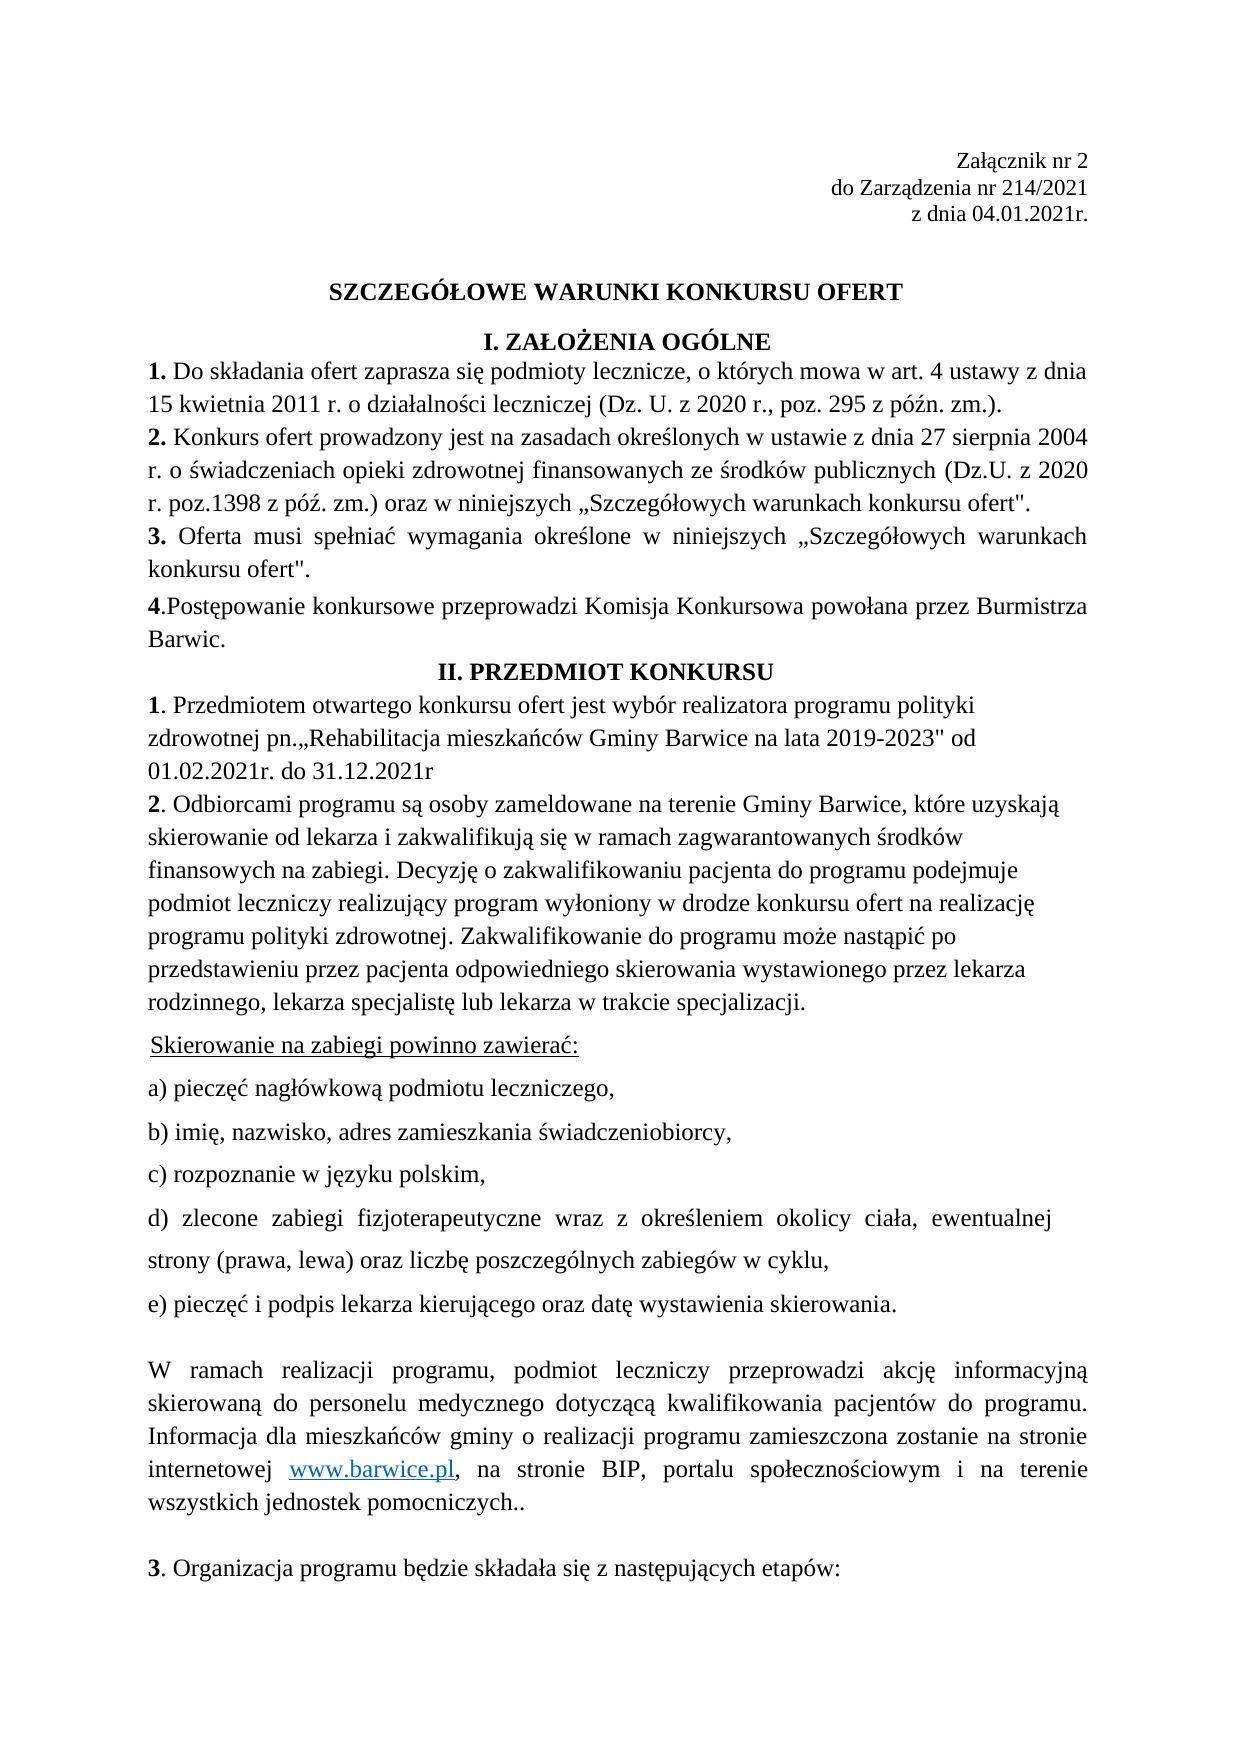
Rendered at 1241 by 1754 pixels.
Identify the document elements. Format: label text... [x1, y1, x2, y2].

text 1. Przedmiotem otwartego konkursu ofert jest wybór realizatora programu polityki zdrowotnej pn.„Rehabilitacja mieszkańców Gminy Barwice na lata 2019-2023" od 01.02.2021r. do 31.12.2021r [148, 686, 1088, 785]
text 3. Oferta musi spełniać wymagania określone w niniejszych „Szczegółowych warunkach konkursu ofert". [148, 521, 1088, 583]
text a) pieczęć nagłówkową podmiotu leczniczego, [148, 1059, 1093, 1102]
text 4.Postępowanie konkursowe przeprowadzi Komisja Konkursowa powołana przez Burmistrza Barwic. [148, 587, 1088, 653]
text Załącznik nr 2 do Zarządzenia nr 214/2021 z dnia 04.01.2021r. [802, 148, 1088, 227]
text 2. Odbiorcami programu są osoby zameldowane na terenie Gminy Barwice, które uzyskają skierowanie od lekarza i zakwalifikują się w ramach zagwarantowanych środków finansowych na zabiegi. Decyzję o zakwalifikowaniu pacjenta do programu podejmuje podmiot leczniczy realizujący program wyłoniony w drodze konkursu ofert na realizację programu polityki zdrowotnej. Zakwalifikowanie do programu może nastąpić po przedstawieniu przez pacjenta odpowiedniego skierowania wystawionego przez lekarza rodzinnego, lekarza specjalistę lub lekarza w trakcie specjalizacji. [148, 785, 1088, 1016]
text b) imię, nazwisko, adres zamieszkania świadczeniobiorcy, [148, 1102, 1093, 1145]
text II. PRZEDMIOT KONKURSU [437, 653, 1093, 686]
text W ramach realizacji programu, podmiot leczniczy przeprowadzi akcję informacyjną skierowaną do personelu medycznego dotyczącą kwalifikowania pacjentów do programu. Informacja dla mieszkańców gminy o realizacji programu zamieszczona zostanie na stronie internetowej www.barwice.pl, na stronie BIP, portalu społecznościowym i na terenie wszystkich jednostek pomocniczych.. [148, 1350, 1088, 1516]
text d) zlecone zabiegi fizjoterapeutyczne wraz z określeniem okolicy ciała, ewentualnej strony (prawa, lewa) oraz liczbę poszczególnych zabiegów w cyklu, [148, 1188, 1053, 1274]
text I. ZAŁOŻENIA OGÓLNE [483, 323, 1093, 356]
text 1. Do składania ofert zaprasza się podmioty lecznicze, o których mowa w art. 4 ustawy z dnia 15 kwietnia 2011 r. o działalności leczniczej (Dz. U. z 2020 r., poz. 295 z późn. zm.). [148, 356, 1088, 418]
text Skierowanie na zabiegi powinno zawierać: [150, 1016, 1093, 1059]
text e) pieczęć i podpis lekarza kierującego oraz datę wystawienia skierowania. [148, 1274, 1093, 1317]
text SZCZEGÓŁOWE WARUNKI KONKURSU OFERT [148, 277, 1084, 306]
text 3. Organizacja programu będzie składała się z następujących etapów: [148, 1548, 1093, 1582]
text c) rozpoznanie w języku polskim, [148, 1145, 1093, 1188]
text 2. Konkurs ofert prowadzony jest na zasadach określonych w ustawie z dnia 27 sierpnia 2004 r. o świadczeniach opieki zdrowotnej finansowanych ze środków publicznych (Dz.U. z 2020 r. poz.1398 z póź. zm.) oraz w niniejszych „Szczegółowych warunkach konkursu ofert". [148, 422, 1088, 517]
